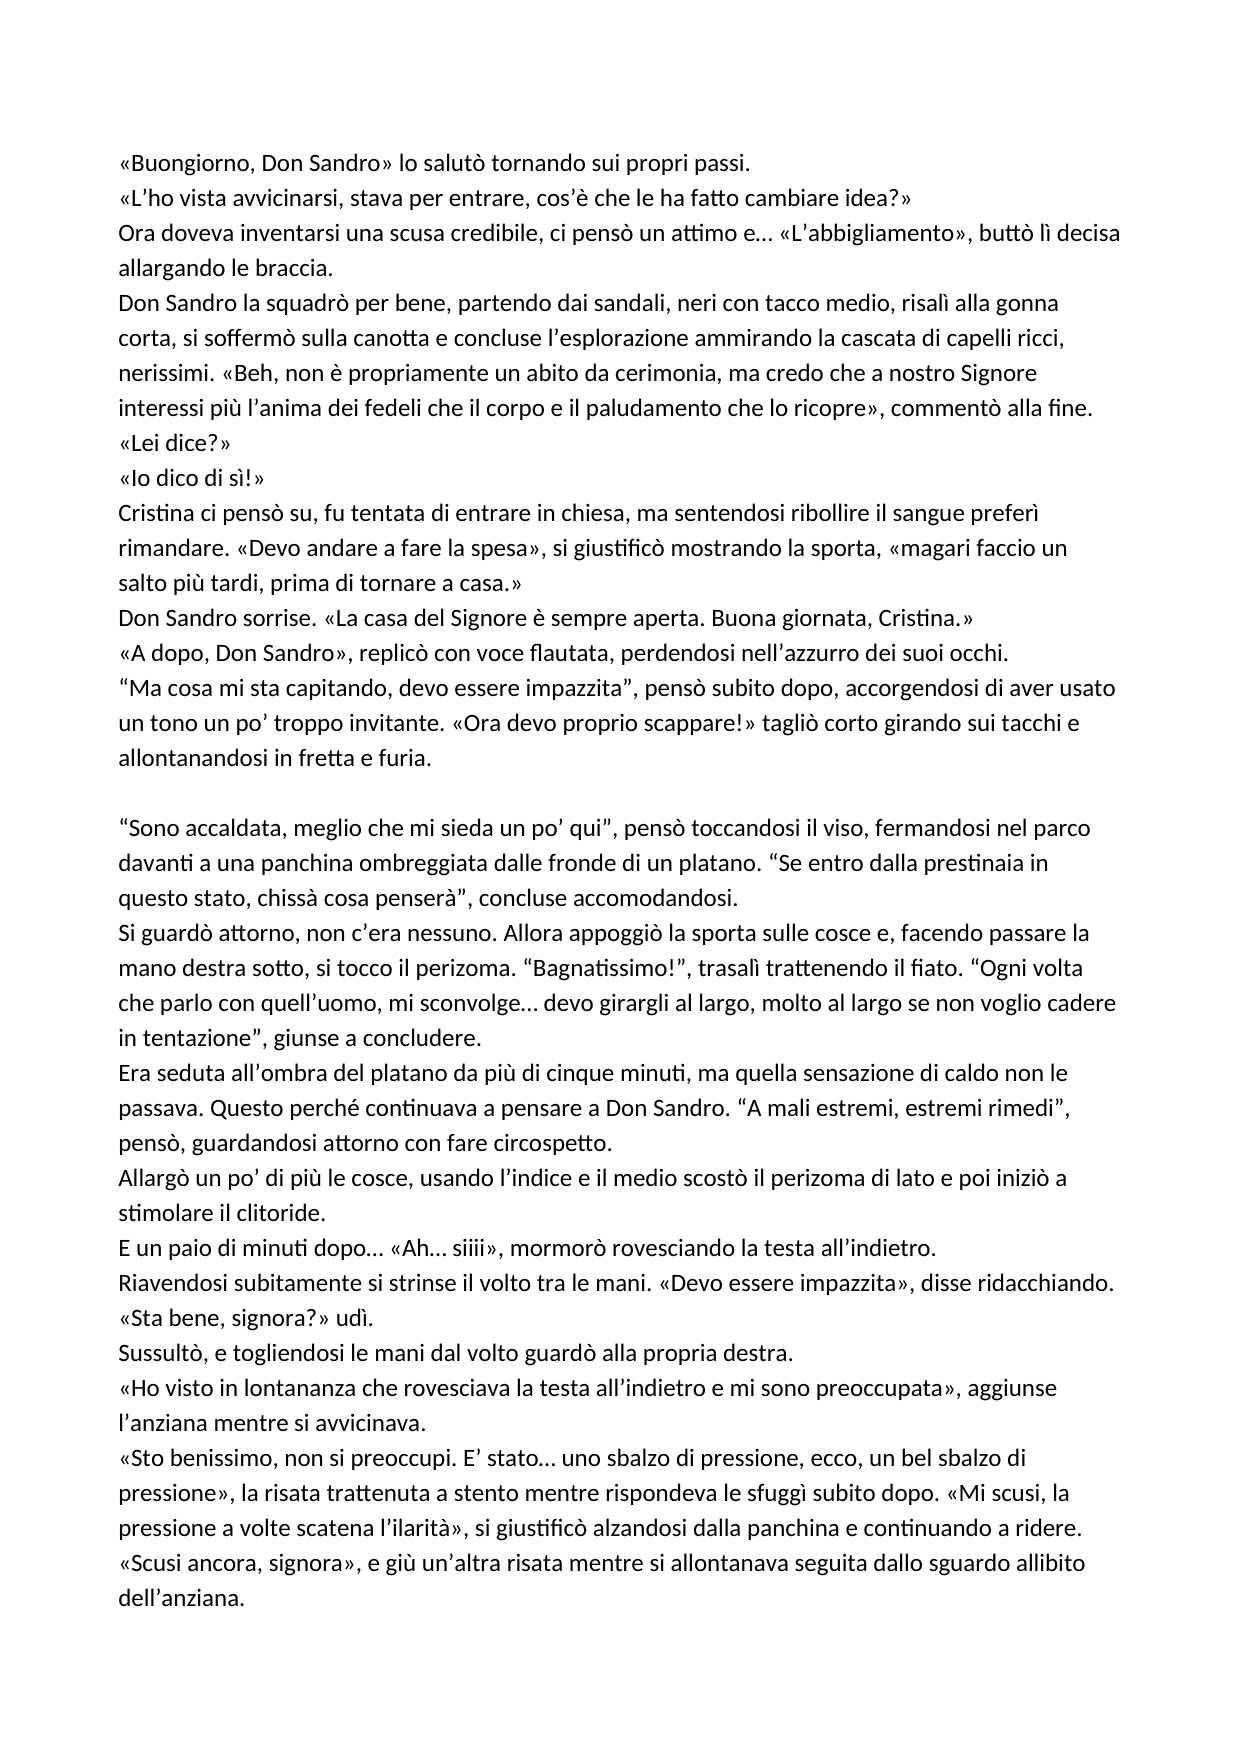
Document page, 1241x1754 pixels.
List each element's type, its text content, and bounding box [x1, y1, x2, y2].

text Don Sandro sorrise. «La casa del Signore è sempre aperta. Buona giornata, Cristina.» [118, 603, 1122, 633]
text «Sto benissimo, non si preoccupi. E’ stato… uno sbalzo di pressione, ecco, un bel sbalzo di pressione», la risata trattenuta a stento mentre rispondeva le sfuggì subito dopo. «Mi scusi, la pressione a volte scatena l’ilarità», si giustificò alzandosi dalla panchina e continuando a ridere. [118, 1443, 1122, 1543]
text «Ho visto in lontananza che rovesciava la testa all’indietro e mi sono preoccupata», aggiunse l’anziana mentre si avvicinava. [118, 1373, 1122, 1438]
text Ora doveva inventarsi una scusa credibile, ci pensò un attimo e… «L’abbigliamento», buttò lì decisa allargando le braccia. [118, 218, 1122, 283]
text «A dopo, Don Sandro», replicò con voce flautata, perdendosi nell’azzurro dei suoi occhi. [118, 638, 1122, 668]
text Don Sandro la squadrò per bene, partendo dai sandali, neri con tacco medio, risalì alla gonna corta, si soffermò sulla canotta e concluse l’esplorazione ammirando la cascata di capelli ricci, nerissimi. «Beh, non è propriamente un abito da cerimonia, ma credo che a nostro Signore interessi più l’anima dei fedeli che il corpo e il paludamento che lo ricopre», commentò alla fine. [118, 288, 1122, 423]
text Sussultò, e togliendosi le mani dal volto guardò alla propria destra. [118, 1338, 1122, 1368]
text “Sono accaldata, meglio che mi sieda un po’ qui”, pensò toccandosi il viso, fermandosi nel parco davanti a una panchina ombreggiata dalle fronde di un platano. “Se entro dalla prestinaia in questo stato, chissà cosa penserà”, concluse accomodandosi. [118, 813, 1122, 913]
text «Scusi ancora, signora», e giù un’altra risata mentre si allontanava seguita dallo sguardo allibito dell’anziana. [118, 1548, 1122, 1613]
text Si guardò attorno, non c’era nessuno. Allora appoggiò la sporta sulle cosce e, facendo passare la mano destra sotto, si tocco il perizoma. “Bagnatissimo!”, trasalì trattenendo il fiato. “Ogni volta che parlo con quell’uomo, mi sconvolge… devo girargli al largo, molto al largo se non voglio cadere in tentazione”, giunse a concludere. [118, 918, 1122, 1053]
text “Ma cosa mi sta capitando, devo essere impazzita”, pensò subito dopo, accorgendosi di aver usato un tono un po’ troppo invitante. «Ora devo proprio scappare!» tagliò corto girando sui tacchi e allontanandosi in fretta e furia. [118, 673, 1122, 773]
text E un paio di minuti dopo… «Ah… siiii», mormorò rovesciando la testa all’indietro. [118, 1233, 1122, 1263]
text «L’ho vista avvicinarsi, stava per entrare, cos’è che le ha fatto cambiare idea?» [118, 183, 1122, 213]
text Riavendosi subitamente si strinse il volto tra le mani. «Devo essere impazzita», disse ridacchiando. [118, 1268, 1122, 1298]
text «Lei dice?» [118, 428, 1122, 458]
text Allargò un po’ di più le cosce, usando l’indice e il medio scostò il perizoma di lato e poi iniziò a stimolare il clitoride. [118, 1163, 1122, 1228]
text «Io dico di sì!» [118, 463, 1122, 493]
text Era seduta all’ombra del platano da più di cinque minuti, ma quella sensazione di caldo non le passava. Questo perché continuava a pensare a Don Sandro. “A mali estremi, estremi rimedi”, pensò, guardandosi attorno con fare circospetto. [118, 1058, 1122, 1158]
text «Buongiorno, Don Sandro» lo salutò tornando sui propri passi. [118, 148, 1122, 178]
text «Sta bene, signora?» udì. [118, 1303, 1122, 1333]
text Cristina ci pensò su, fu tentata di entrare in chiesa, ma sentendosi ribollire il sangue preferì rimandare. «Devo andare a fare la spesa», si giustificò mostrando la sporta, «magari faccio un salto più tardi, prima di tornare a casa.» [118, 498, 1122, 598]
